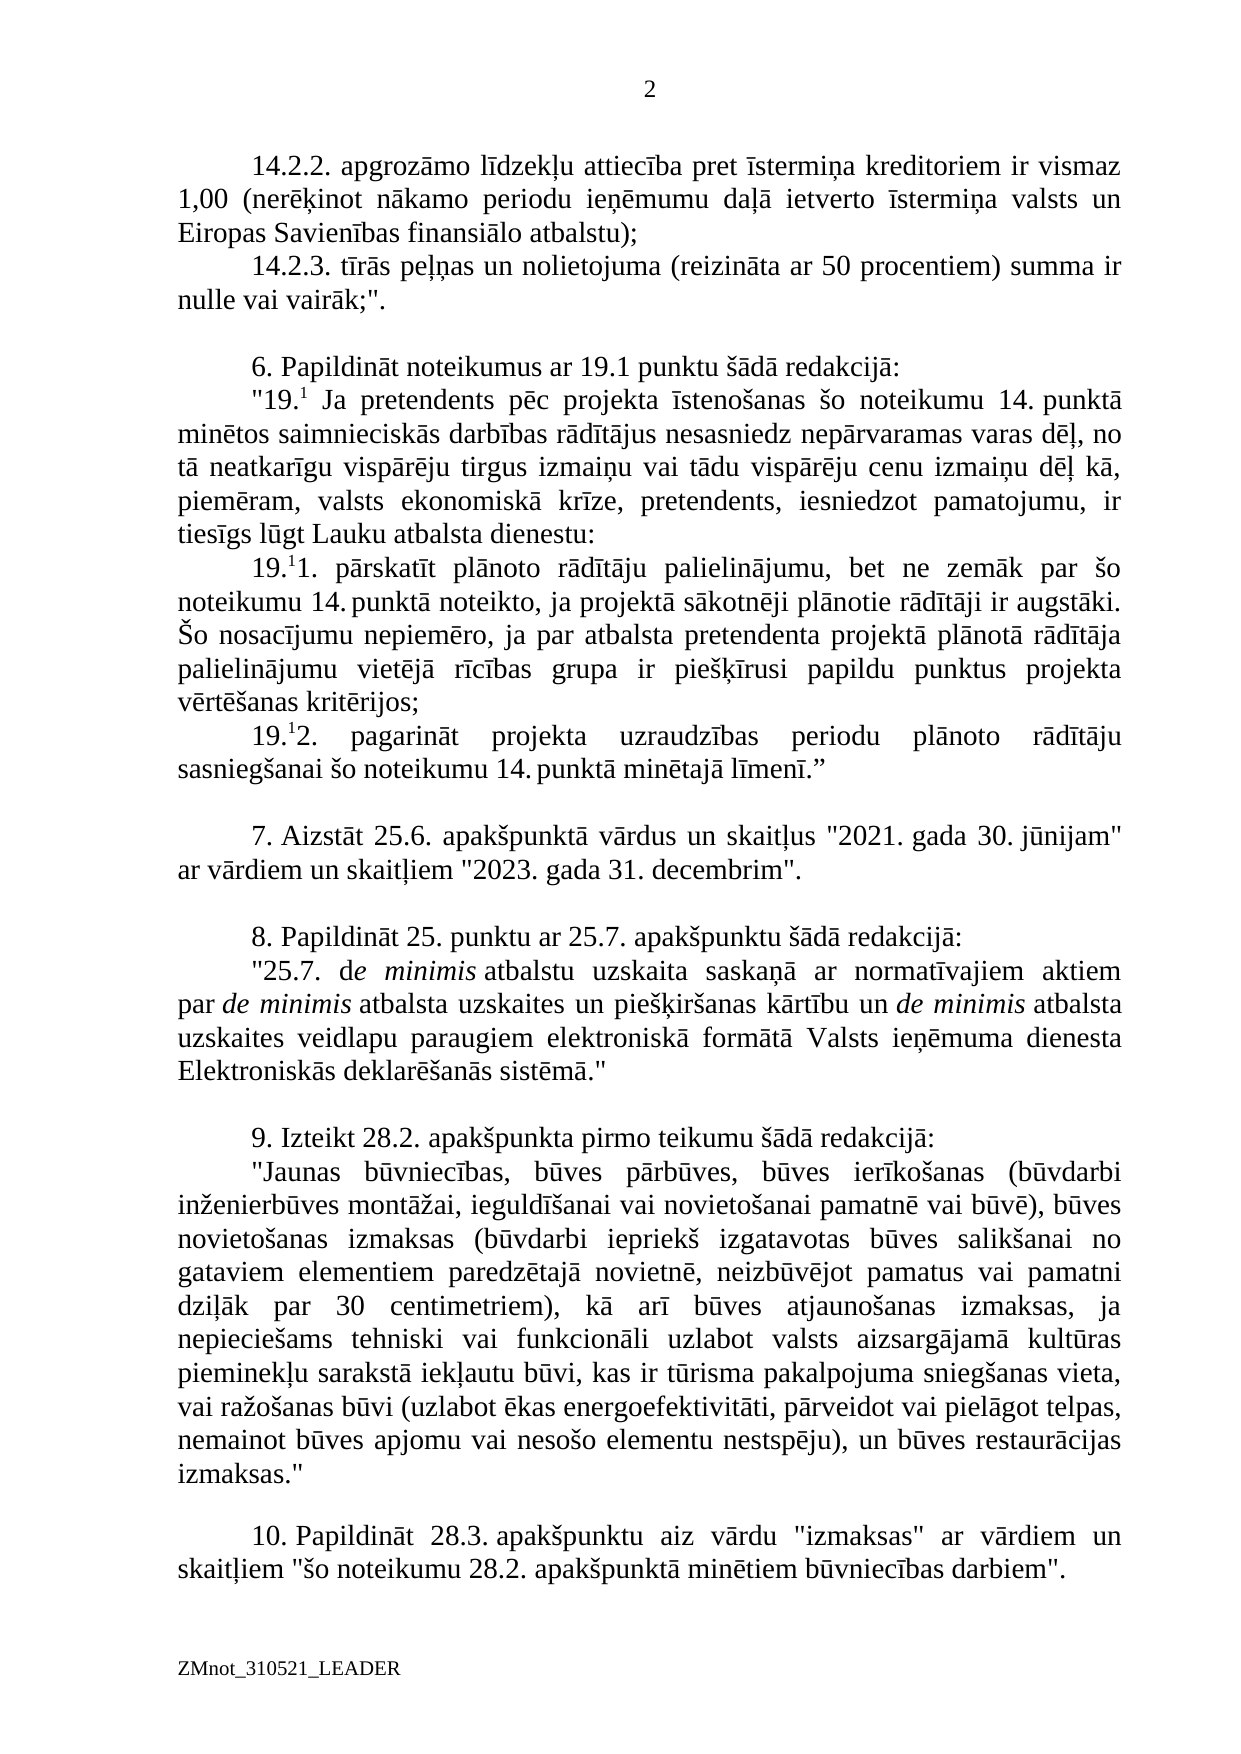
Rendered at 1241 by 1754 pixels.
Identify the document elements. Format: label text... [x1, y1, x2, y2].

text "25.7. de minimis atbalstu uzskaita saskaņā ar normatīvajiem aktiem par de minimis atbalsta uzskaites un piešķiršanas kārtību un de minimis atbalsta uzskaites veidlapu paraugiem elektroniskā formātā Valsts ieņēmuma dienesta Elektroniskās deklarēšanās sistēmā." [177, 953, 1122, 1087]
list Papildināt 25. punktu ar 25.7. apakšpunktu šādā redakcijā: [177, 919, 1122, 953]
list 19.11. pārskatīt plānoto rādītāju palielinājumu, bet ne zemāk par šo noteikumu 14. punktā noteikto, ja projektā sākotnēji plānotie rādītāji ir augstāki. Šo nosacījumu nepiemēro, ja par atbalsta pretendenta projektā plānotā rādītāja palielinājumu vietējā rīcības grupa ir piešķīrusi papildu punktus projekta vērtēšanas kritērijos; [177, 550, 1122, 718]
list "Jaunas būvniecības, būves pārbūves, būves ierīkošanas (būvdarbi inženierbūves montāžai, ieguldīšanai vai novietošanai pamatnē vai būvē), būves novietošanas izmaksas (būvdarbi iepriekš izgatavotas būves salikšanai no gataviem elementiem paredzētajā novietnē, neizbūvējot pamatus vai pamatni dziļāk par 30 centimetriem), kā arī būves atjaunošanas izmaksas, ja nepieciešams tehniski vai funkcionāli uzlabot valsts aizsargājamā kultūras pieminekļu sarakstā iekļautu būvi, kas ir tūrisma pakalpojuma sniegšanas vieta, vai ražošanas būvi (uzlabot ēkas energoefektivitāti, pārveidot vai pielāgot telpas, nemainot būves apjomu vai nesošo elementu nestspēju), un būves restaurācijas izmaksas." [177, 1154, 1122, 1489]
list Aizstāt 25.6. apakšpunktā vārdus un skaitļus "2021. gada 30. jūnijam" ar vārdiem un skaitļiem "2023. gada 31. decembrim". [177, 818, 1122, 886]
list Papildināt 28.3. apakšpunktu aiz vārdu "izmaksas" ar vārdiem un skaitļiem "šo noteikumu 28.2. apakšpunktā minētiem būvniecības darbiem". [177, 1518, 1122, 1585]
text 14.2.3. tīrās peļņas un nolietojuma (reizināta ar 50 procentiem) summa ir nulle vai vairāk;". [177, 248, 1122, 315]
text 14.2.2. apgrozāmo līdzekļu attiecība pret īstermiņa kreditoriem ir vismaz 1,00 (nerēķinot nākamo periodu ieņēmumu daļā ietverto īstermiņa valsts un Eiropas Savienības finansiālo atbalstu); [177, 148, 1122, 248]
list "19.1 Ja pretendents pēc projekta īstenošanas šo noteikumu 14. punktā minētos saimnieciskās darbības rādītājus nesasniedz nepārvaramas varas dēļ, no tā neatkarīgu vispārēju tirgus izmaiņu vai tādu vispārēju cenu izmaiņu dēļ kā, piemēram, valsts ekonomiskā krīze, pretendents, iesniedzot pamatojumu, ir tiesīgs lūgt Lauku atbalsta dienestu: [177, 382, 1122, 550]
list Papildināt noteikumus ar 19.1 punktu šādā redakcijā: [177, 349, 1122, 382]
list 19.12. pagarināt projekta uzraudzības periodu plānoto rādītāju sasniegšanai šo noteikumu 14. punktā minētajā līmenī.” [177, 718, 1122, 785]
list Izteikt 28.2. apakšpunkta pirmo teikumu šādā redakcijā: [177, 1120, 1122, 1154]
